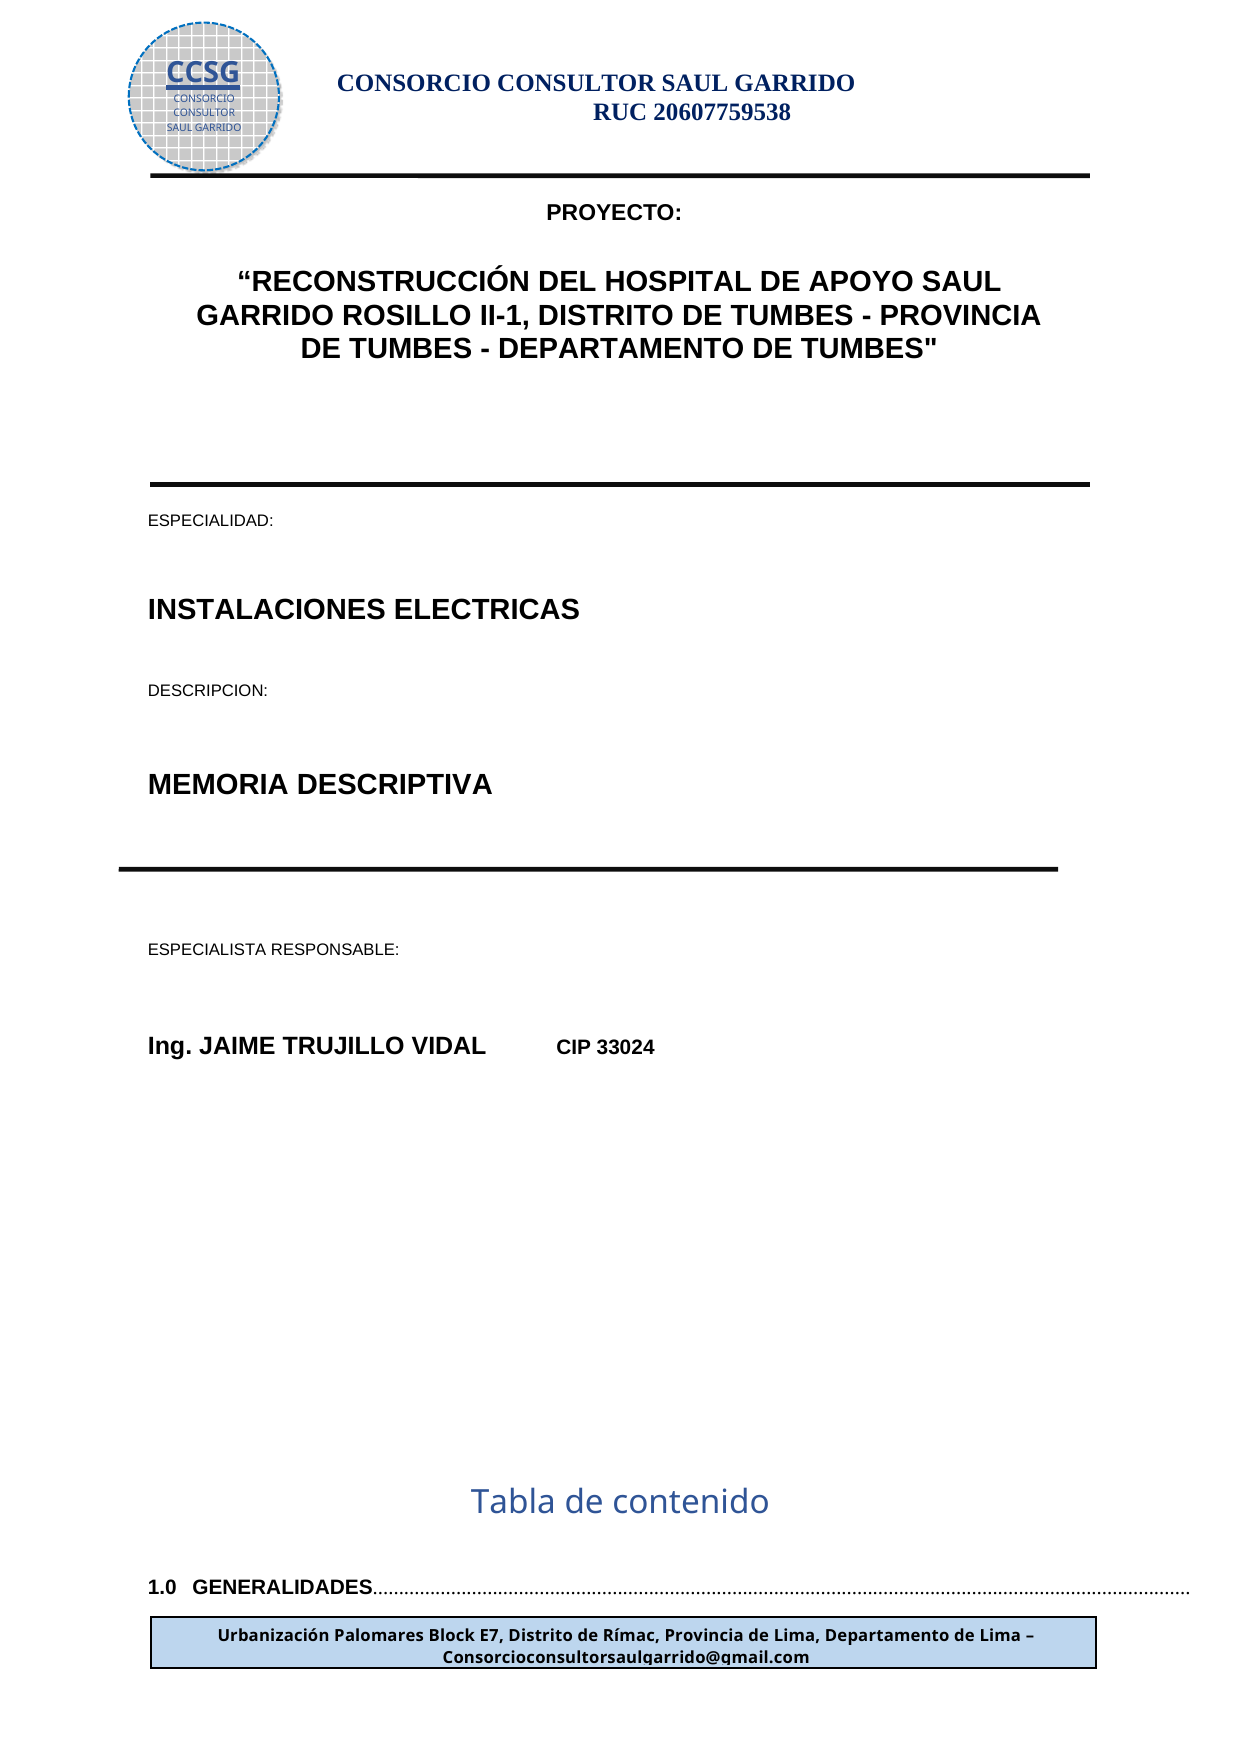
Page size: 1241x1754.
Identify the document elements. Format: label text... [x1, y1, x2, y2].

text MEMORIA DESCRIPTIVA [148, 767, 1092, 801]
text Ing. JAIME TRUJILLO VIDAL CIP 33024 [148, 1031, 1092, 1059]
text INSTALACIONES ELECTRICAS [148, 592, 1092, 626]
text DESCRIPCION: [148, 681, 1092, 700]
text ESPECIALISTA RESPONSABLE: [148, 940, 1092, 959]
picture [128, 22, 279, 171]
text ESPECIALIDAD: [148, 511, 1092, 530]
